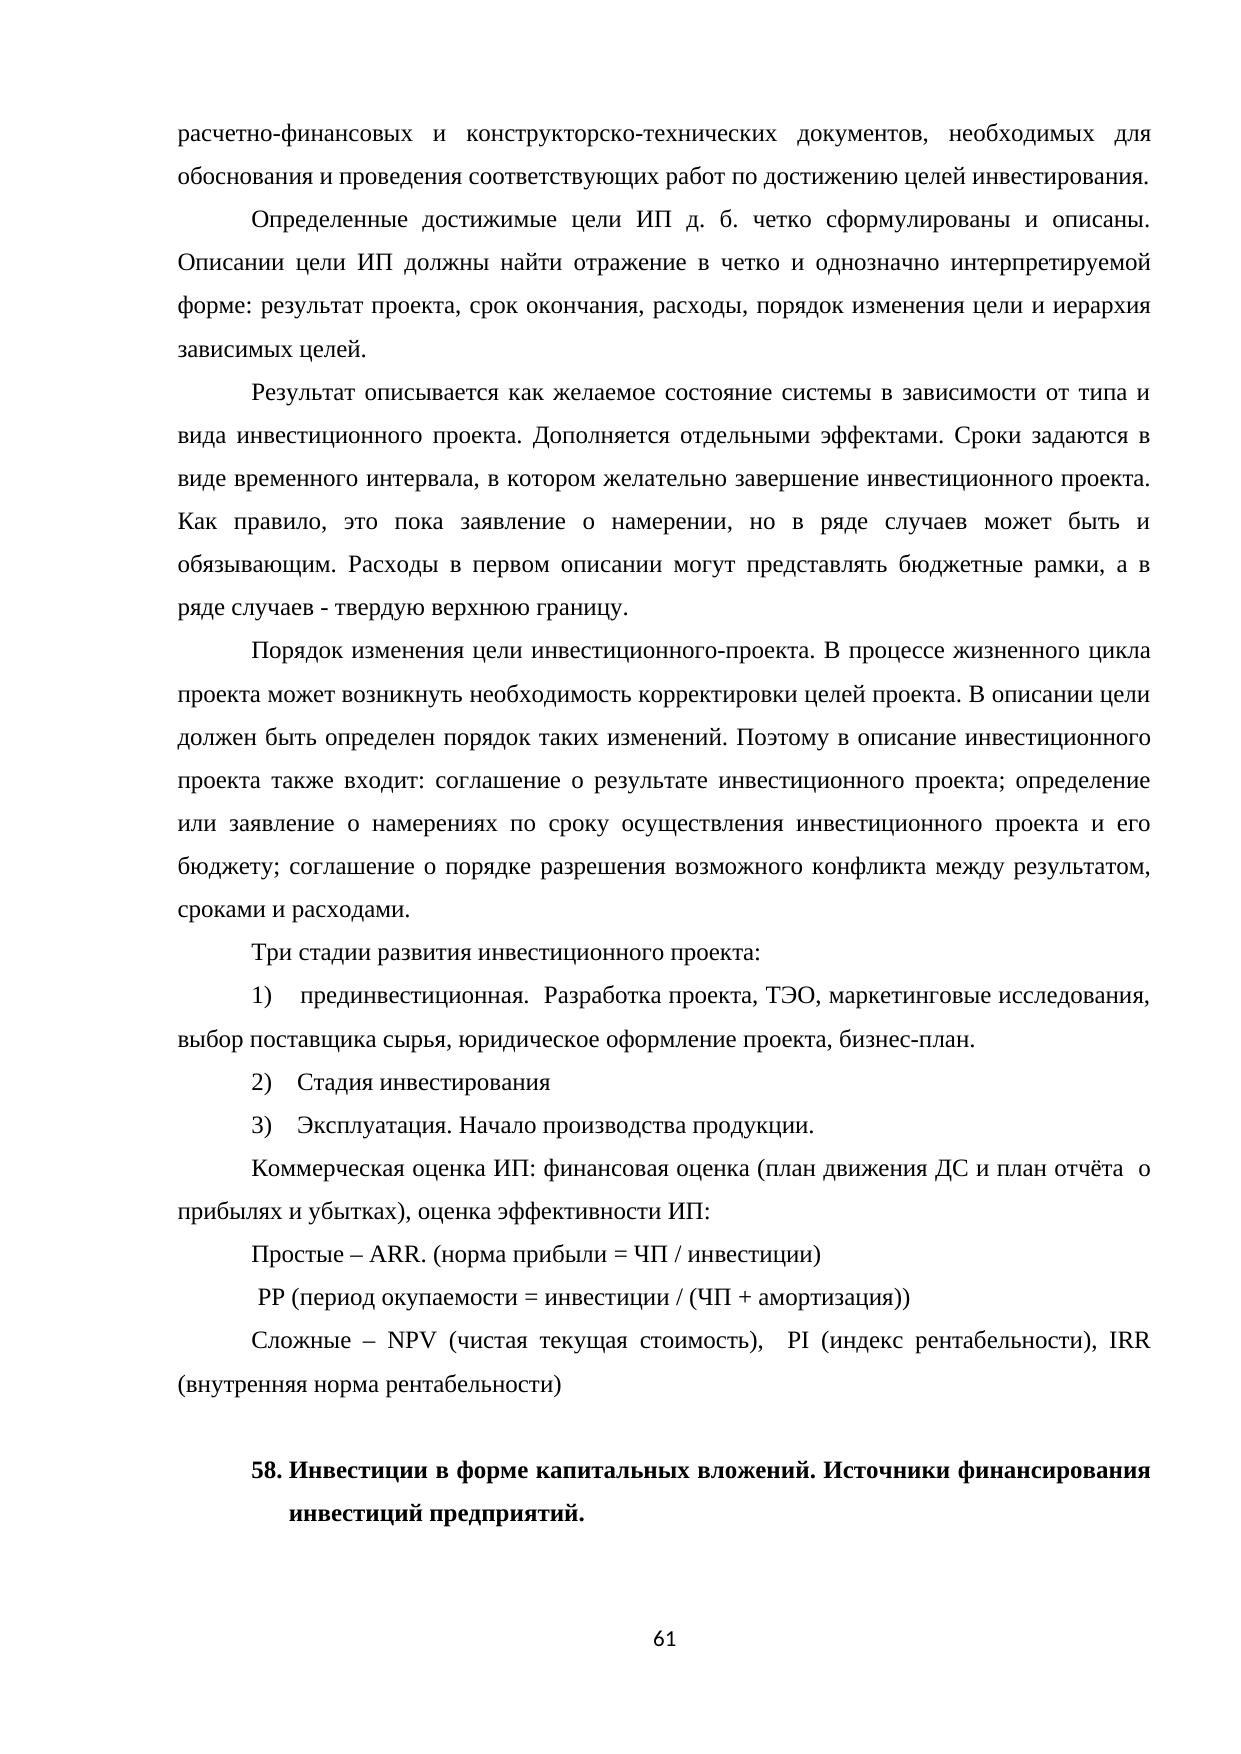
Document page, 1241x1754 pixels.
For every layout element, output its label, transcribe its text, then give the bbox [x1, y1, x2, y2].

text 2) Стадия инвестирования [177, 1067, 1152, 1096]
list Инвестиции в форме капитальных вложений. Источники финансирования инвестиций предприятий. [251, 1455, 1152, 1527]
text Порядок изменения цели инвестиционного-проекта. В процессе жизненного цикла проекта может возникнуть необходимость корректировки целей проекта. В описании цели должен быть определен порядок таких изменений. Поэтому в описание инвестиционного проекта также входит: соглашение о результате инвестиционного проекта; определение или заявление о намерениях по сроку осуществления инвестиционного проекта и его бюджету; соглашение о порядке разрешения возможного конфликта между результатом, сроками и расходами. [177, 636, 1152, 923]
text PP (период окупаемости = инвестиции / (ЧП + амортизация)) [177, 1282, 1152, 1311]
text Результат описывается как желаемое состояние системы в зависимости от типа и вида инвестиционного проекта. Дополняется отдельными эффектами. Сроки задаются в виде временного интервала, в котором желательно завершение инвестиционного проекта. Как правило, это пока заявление о намерении, но в ряде случаев может быть и обязывающим. Расходы в первом описании могут представлять бюджетные рамки, а в ряде случаев - твердую верхнюю границу. [177, 377, 1152, 621]
text Определенные достижимые цели ИП д. б. четко сформулированы и описаны. Описании цели ИП должны найти отражение в четко и однозначно интерпретируемой форме: результат проекта, срок окончания, расходы, порядок изменения цели и иерархия зависимых целей. [177, 204, 1152, 362]
text Коммерческая оценка ИП: финансовая оценка (план движения ДС и план отчёта о прибылях и убытках), оценка эффективности ИП: [177, 1153, 1152, 1225]
text 1) прединвестиционная. Разработка проекта, ТЭО, маркетинговые исследования, выбор поставщика сырья, юридическое оформление проекта, бизнес-план. [177, 981, 1152, 1052]
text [177, 118, 1152, 190]
text Простые – ARR. (норма прибыли = ЧП / инвестиции) [177, 1239, 1152, 1268]
text Сложные – NPV (чистая текущая стоимость), PI (индекс рентабельности), IRR (внутренняя норма рентабельности) [177, 1326, 1152, 1397]
text Три стадии развития инвестиционного проекта: [177, 937, 1152, 966]
text 3) Эксплуатация. Начало производства продукции. [177, 1110, 1152, 1139]
